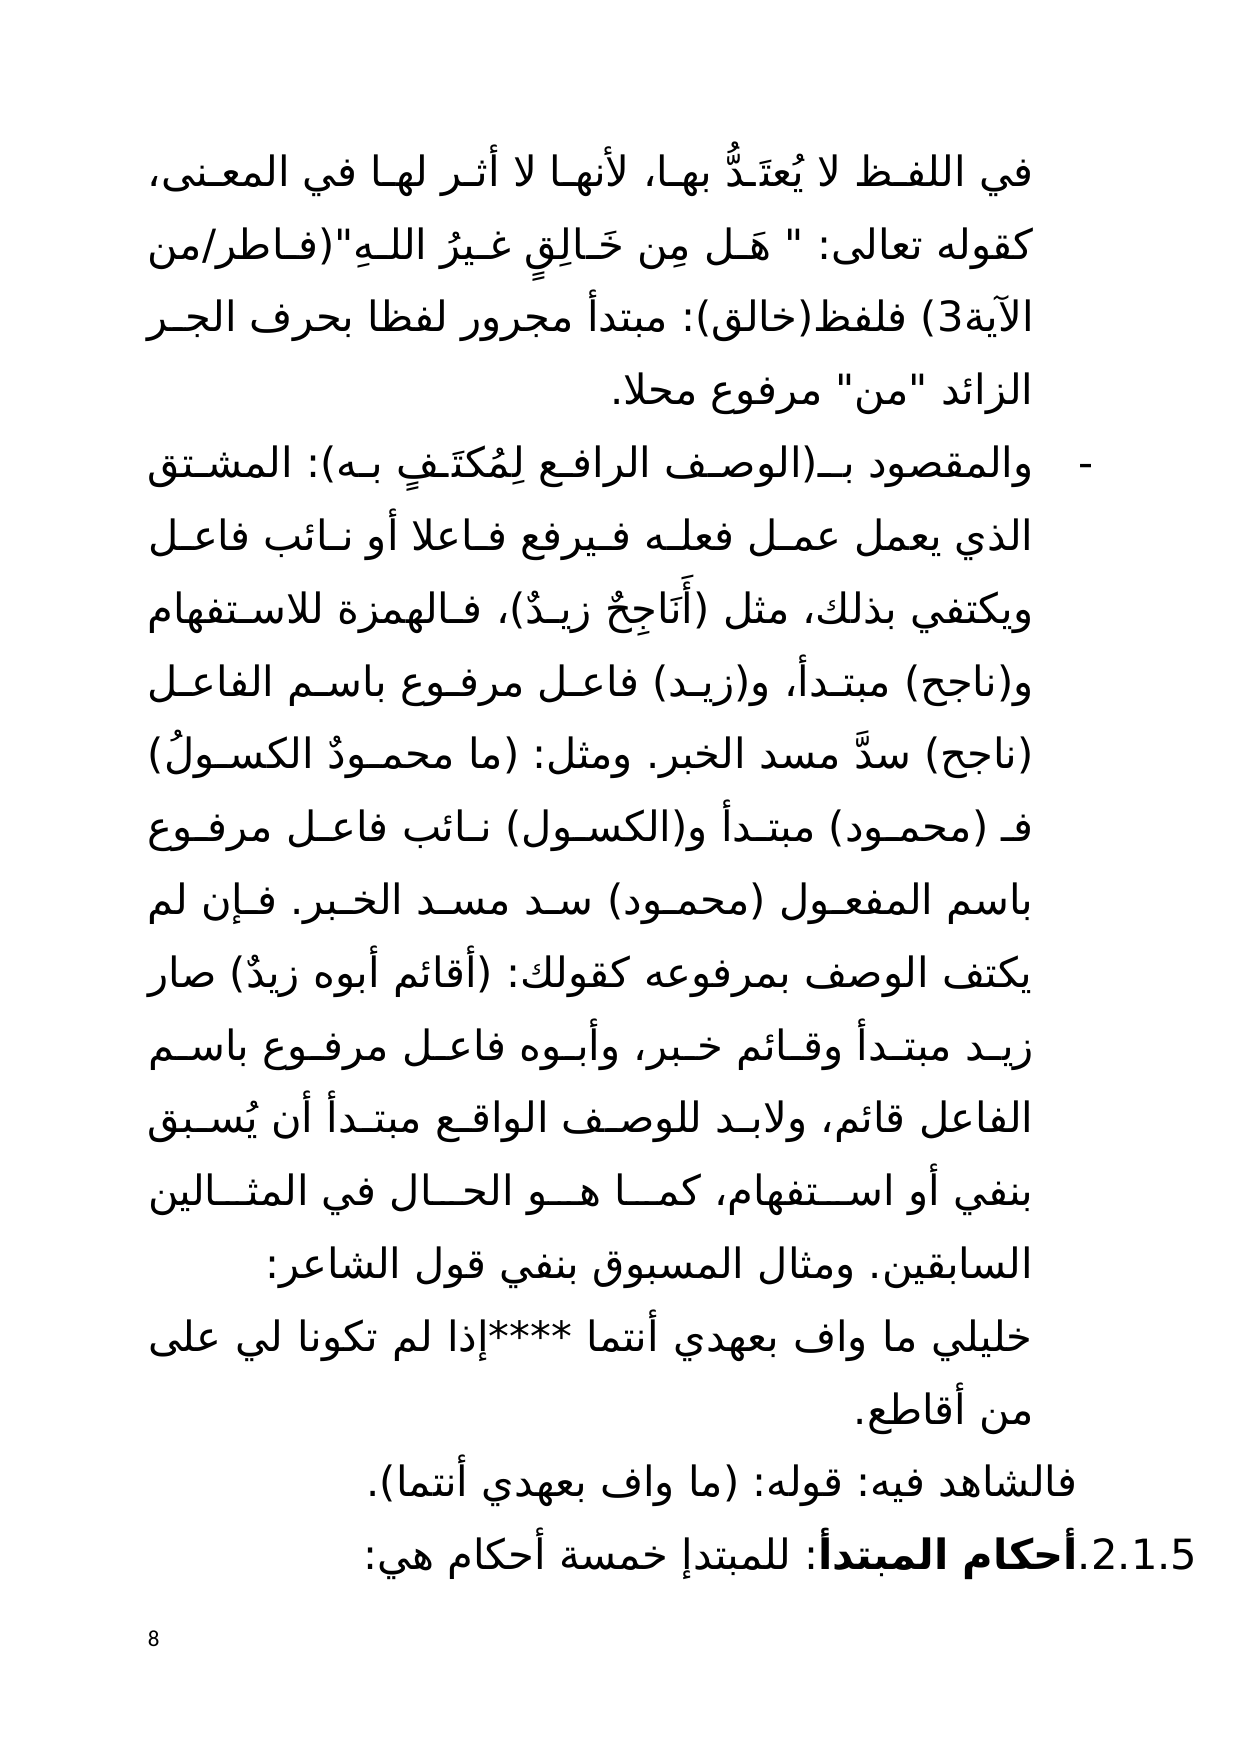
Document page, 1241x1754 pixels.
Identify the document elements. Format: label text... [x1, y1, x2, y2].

list فالشاهد فيه: قوله: (ما واف بعهدي أنتما). [148, 1458, 1078, 1507]
list خليلي ما واف بعهدي أنتما ****إذا لم تكونا لي على من أقاطع. [148, 1313, 1034, 1434]
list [148, 148, 1078, 414]
list والمقصود بـ(الوصف الرافع لِمُكتَفٍ به): المشتق الذي يعمل عمل فعله فيرفع فاعلا أو نائب فاعل ويكتفي بذلك، مثل (أَنَاجِحٌ زيدٌ)، فالهمزة للاستفهام و(ناجح) مبتدأ، و(زيد) فاعل مرفوع باسم الفاعل (ناجح) سدَّ مسد الخبر. ومثل: (ما محمودٌ الكسولُ) فـ (محمود) مبتدأ و(الكسول) نائب فاعل مرفوع باسم المفعول (محمود) سد مسد الخبر. فإن لم يكتف الوصف بمرفوعه كقولك: (أقائم أبوه زيدٌ) صار زيد مبتدأ وقائم خبر، وأبوه فاعل مرفوع باسم الفاعل قائم، ولابد للوصف الواقع مبتدأ أن يُسبق بنفي أو استفهام، كما هو الحال في المثالين السابقين. ومثال المسبوق بنفي قول الشاعر: [148, 439, 1078, 1288]
list أحكام المبتدأ: للمبتدإ خمسة أحكام هي: [148, 1531, 1078, 1579]
